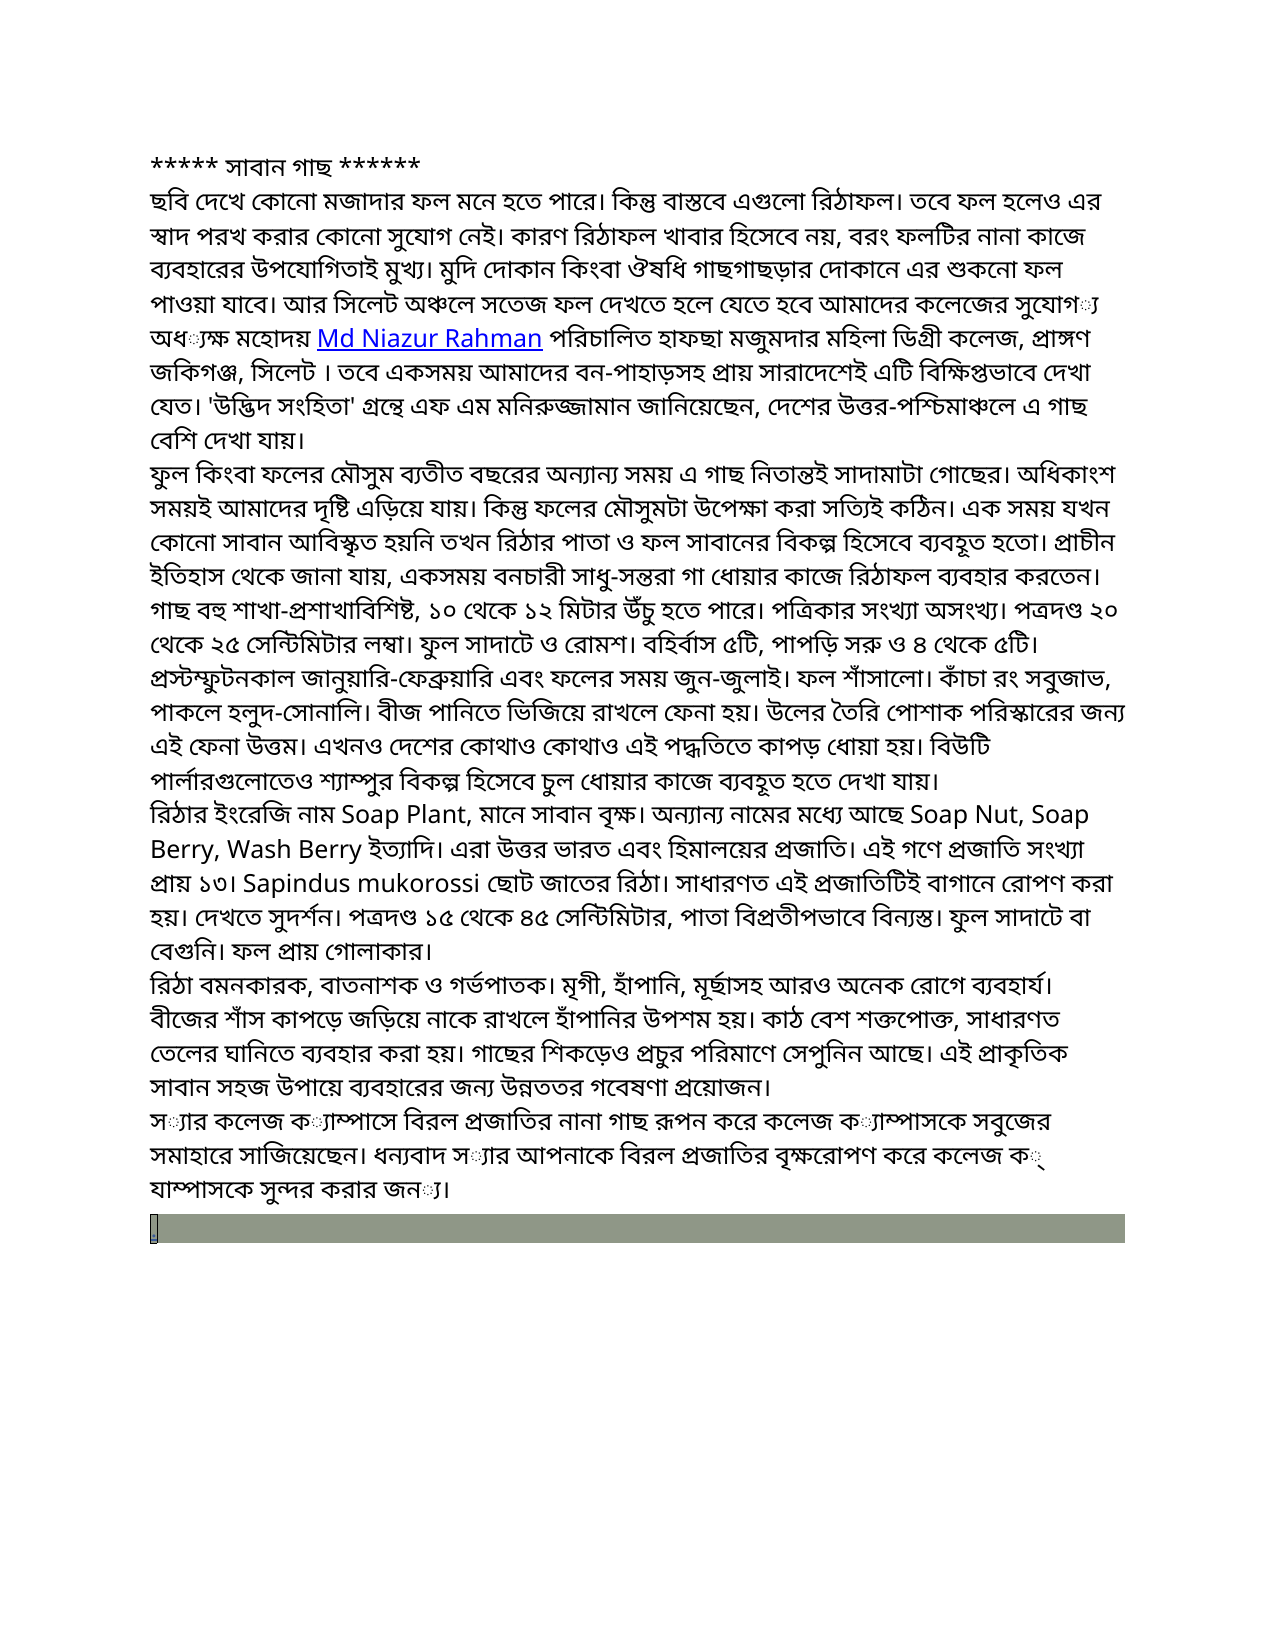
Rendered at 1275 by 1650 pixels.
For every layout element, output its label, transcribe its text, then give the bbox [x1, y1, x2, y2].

text রিঠার ইংরেজি নাম Soap Plant, মানে সাবান বৃক্ষ। অন্যান্য নামের মধ্যে আছে Soap Nut, Soap Berry, Wash Berry ইত্যাদি। এরা উত্তর ভারত এবং হিমালয়ের প্রজাতি। এই গণে প্রজাতি সংখ্যা প্রায় ১৩। Sapindus mukorossi ছোট জাতের রিঠা। সাধারণত এই প্রজাতিটিই বাগানে রোপণ করা হয়। দেখতে সুদর্শন। পত্রদণ্ড ১৫ থেকে ৪৫ সেন্টিমিটার, পাতা বিপ্রতীপভাবে বিন্যস্ত। ফুল সাদাটে বা বেগুনি। ফল প্রায় গোলাকার। [150, 797, 1125, 967]
text গাছ বহু শাখা-প্রশাখাবিশিষ্ট, ১০ থেকে ১২ মিটার উঁচু হতে পারে। পত্রিকার সংখ্যা অসংখ্য। পত্রদণ্ড ২০ থেকে ২৫ সেন্টিমিটার লম্বা। ফুল সাদাটে ও রোমশ। বহির্বাস ৫টি, পাপড়ি সরু ও ৪ থেকে ৫টি। প্রস্টম্ফুটনকাল জানুয়ারি-ফেব্রুয়ারি এবং ফলের সময় জুন-জুলাই। ফল শাঁসালো। কাঁচা রং সবুজাভ, পাকলে হলুদ-সোনালি। বীজ পানিতে ভিজিয়ে রাখলে ফেনা হয়। উলের তৈরি পোশাক পরিস্কারের জন্য এই ফেনা উত্তম। এখনও দেশের কোথাও কোথাও এই পদ্ধতিতে কাপড় ধোয়া হয়। বিউটি পার্লারগুলোতেও শ্যাম্পুর বিকল্প হিসেবে চুল ধোয়ার কাজে ব্যবহূত হতে দেখা যায়। [150, 593, 1125, 797]
text ***** সাবান গাছ ****** [150, 150, 1125, 184]
text রিঠা বমনকারক, বাতনাশক ও গর্ভপাতক। মৃগী, হাঁপানি, মূর্ছাসহ আরও অনেক রোগে ব্যবহার্য। বীজের শাঁস কাপড়ে জড়িয়ে নাকে রাখলে হাঁপানির উপশম হয়। কাঠ বেশ শক্তপোক্ত, সাধারণত তেলের ঘানিতে ব্যবহার করা হয়। গাছের শিকড়েও প্রচুর পরিমাণে সেপুনিন আছে। এই প্রাকৃতিক সাবান সহজ উপায়ে ব্যবহারের জন্য উন্নততর গবেষণা প্রয়োজন। [150, 967, 1125, 1104]
text ছবি দেখে কোনো মজাদার ফল মনে হতে পারে। কিন্তু বাস্তবে এগুলো রিঠাফল। তবে ফল হলেও এর স্বাদ পরখ করার কোনো সুযোগ নেই। কারণ রিঠাফল খাবার হিসেবে নয়, বরং ফলটির নানা কাজে ব্যবহারের উপযোগিতাই মুখ্য। মুদি দোকান কিংবা ঔষধি গাছগাছড়ার দোকানে এর শুকনো ফল পাওয়া যাবে। আর সিলেট অঞ্চলে সতেজ ফল দেখতে হলে যেতে হবে আমাদের কলেজের সুযোগ‍্য অধ‍্যক্ষ মহোদয় Md Niazur Rahman পরিচালিত হাফছা মজুমদার মহিলা ডিগ্রী কলেজ, প্রাঙ্গণ জকিগঞ্জ, সিলেট । তবে একসময় আমাদের বন-পাহাড়সহ প্রায় সারাদেশেই এটি বিক্ষিপ্তভাবে দেখা যেত। 'উদ্ভিদ সংহিতা' গ্রন্থে এফ এম মনিরুজ্জামান জানিয়েছেন, দেশের উত্তর-পশ্চিমাঞ্চলে এ গাছ বেশি দেখা যায়। [150, 184, 1125, 457]
text ফুল কিংবা ফলের মৌসুম ব্যতীত বছরের অন্যান্য সময় এ গাছ নিতান্তই সাদামাটা গোছের। অধিকাংশ সময়ই আমাদের দৃষ্টি এড়িয়ে যায়। কিন্তু ফলের মৌসুমটা উপেক্ষা করা সত্যিই কঠিন। এক সময় যখন কোনো সাবান আবিস্কৃত হয়নি তখন রিঠার পাতা ও ফল সাবানের বিকল্প হিসেবে ব্যবহূত হতো। প্রাচীন ইতিহাস থেকে জানা যায়, একসময় বনচারী সাধু-সন্তরা গা ধোয়ার কাজে রিঠাফল ব্যবহার করতেন। [150, 457, 1125, 593]
text স‍্যার কলেজ ক‍্যাম্পাসে বিরল প্রজাতির নানা গাছ রূপন করে কলেজ ক‍্যাম্পাসকে সবুজের সমাহারে সাজিয়েছেন। ধন্যবাদ স‍্যার আপনাকে বিরল প্রজাতির বৃক্ষরোপণ করে কলেজ ক‍্যাম্পাসকে সুন্দর করার জন‍্য। [150, 1104, 1125, 1206]
text . [158, 1214, 1125, 1243]
